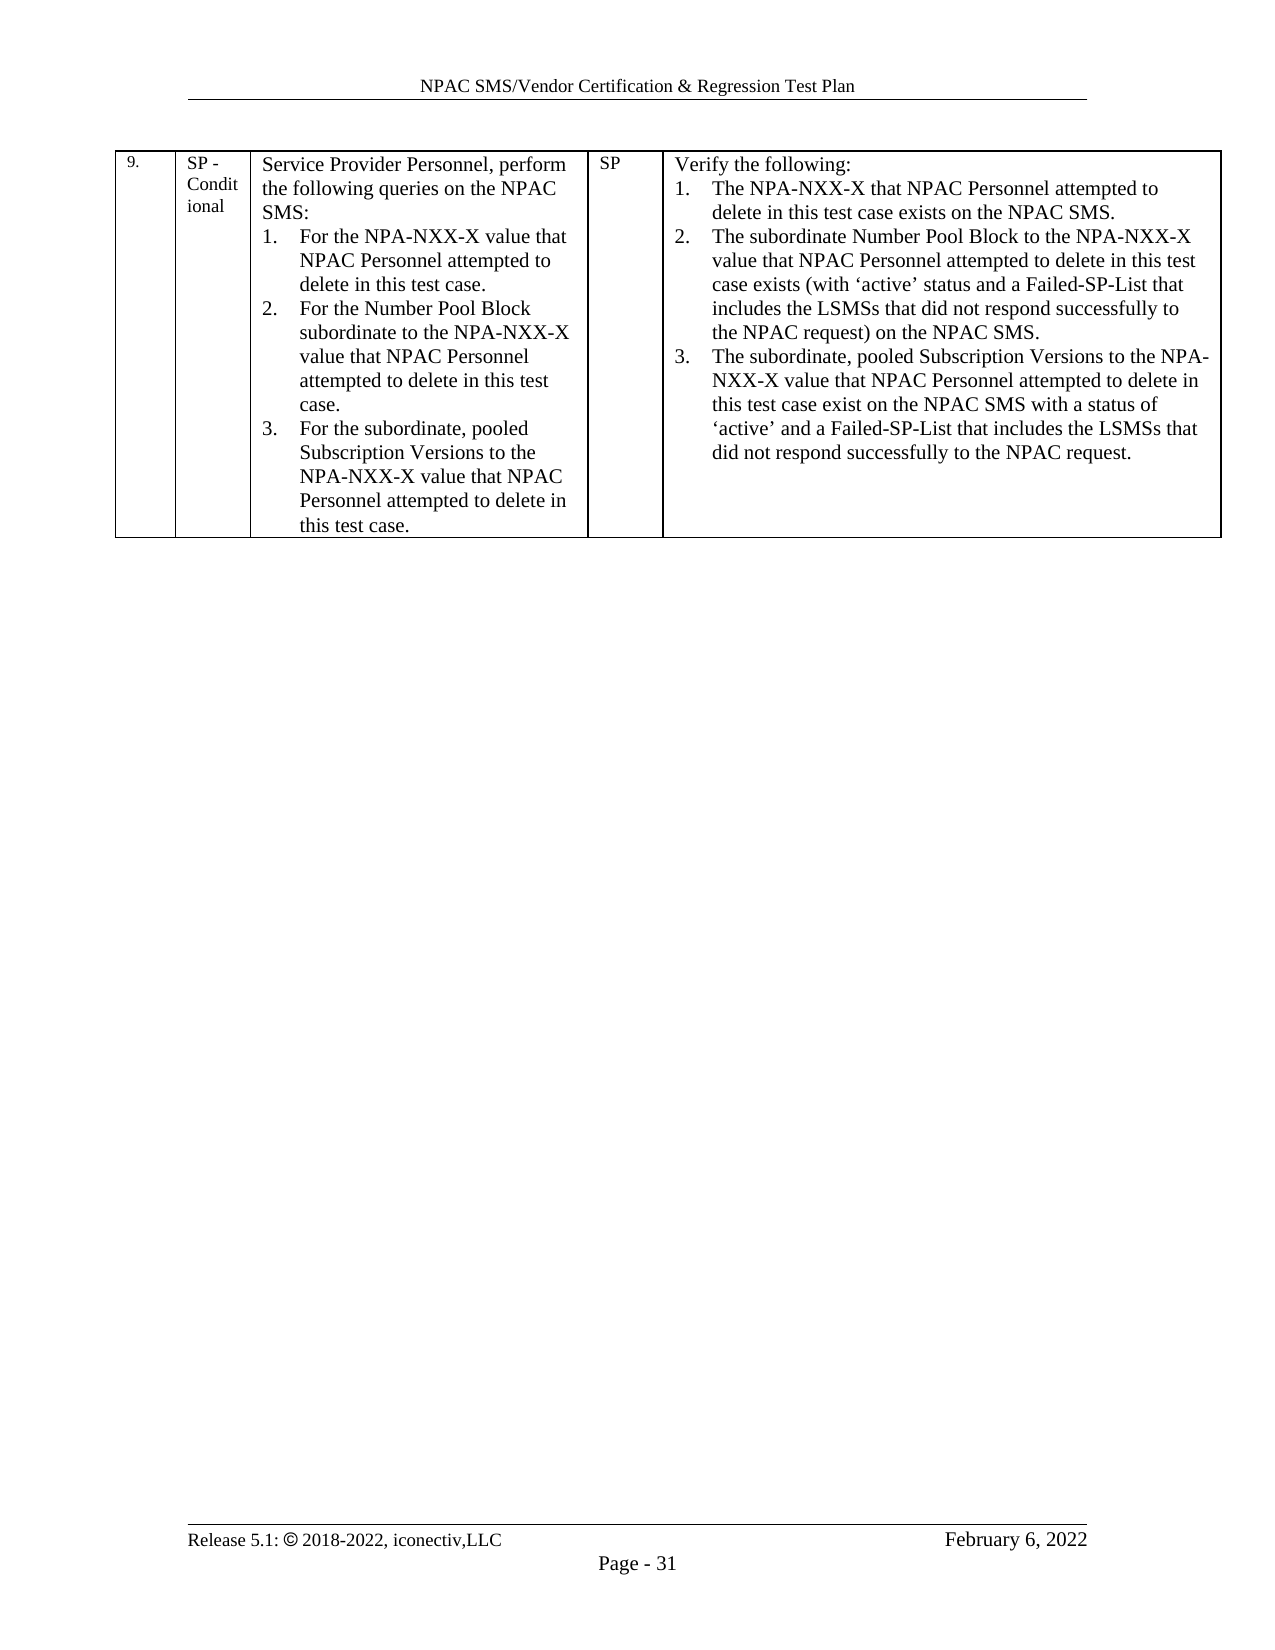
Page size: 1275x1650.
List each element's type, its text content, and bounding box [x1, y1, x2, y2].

table_cell SP - Conditional [176, 152, 250, 537]
table_cell SP [589, 152, 662, 537]
table_cell Service Provider Personnel, perform the following queries on the NPAC SMS: For the NPA-NXX-X value that NPAC Personnel attempted to delete in this test case. For the Number Pool Block subordinate to the NPA-NXX-X value that NPAC Personnel attempted to delete in this test case. For the subordinate, pooled Subscription Versions to the NPA-NXX-X value that NPAC Personnel attempted to delete in this test case. [251, 152, 587, 537]
table_cell Verify the following: The NPA-NXX-X that NPAC Personnel attempted to delete in this test case exists on the NPAC SMS. The subordinate Number Pool Block to the NPA-NXX-X value that NPAC Personnel attempted to delete in this test case exists (with ‘active’ status and a Failed-SP-List that includes the LSMSs that did not respond successfully to the NPAC request) on the NPAC SMS. The subordinate, pooled Subscription Versions to the NPA-NXX-X value that NPAC Personnel attempted to delete in this test case exist on the NPAC SMS with a status of ‘active’ and a Failed-SP-List that includes the LSMSs that did not respond successfully to the NPAC request. [664, 152, 1220, 537]
table_cell 9. [116, 152, 175, 537]
